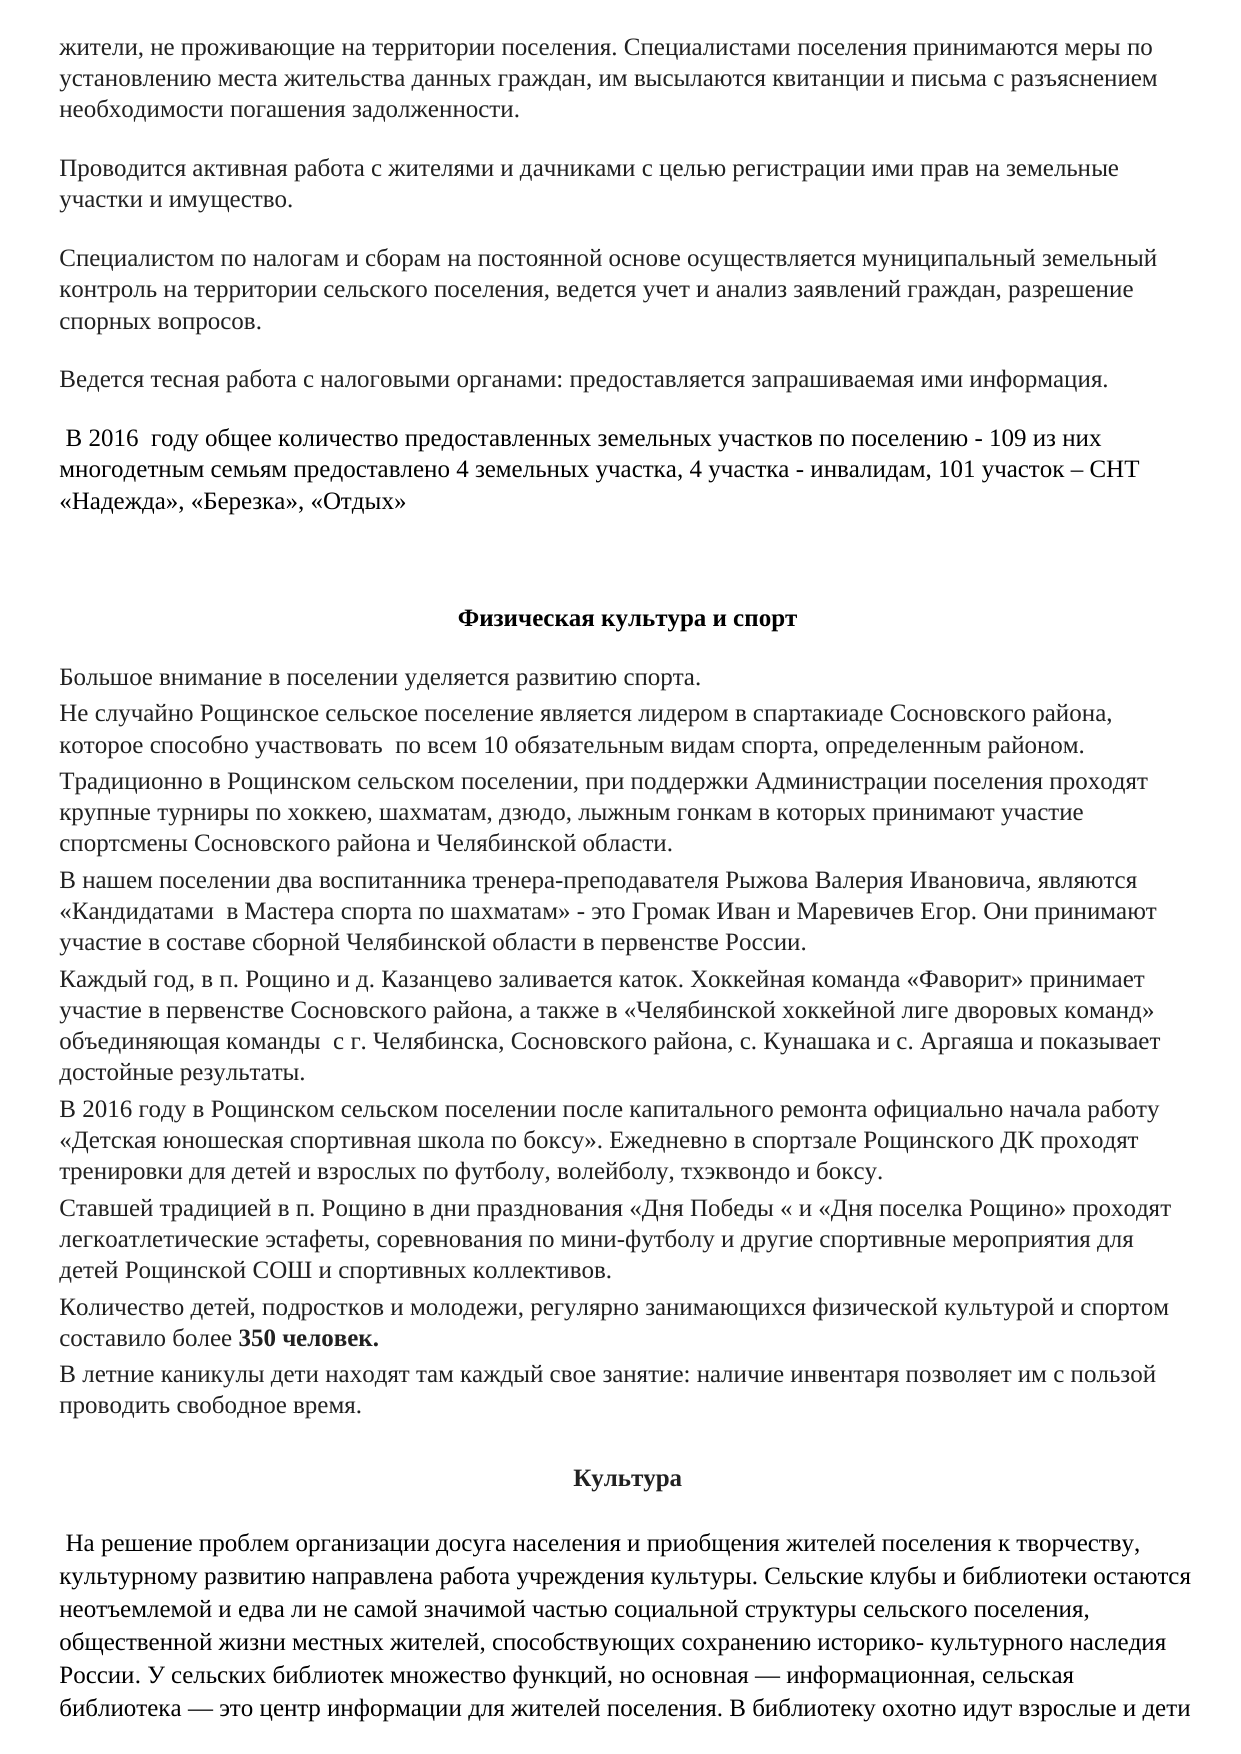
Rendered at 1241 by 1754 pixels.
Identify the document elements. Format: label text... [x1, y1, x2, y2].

text Ведется тесная работа с налоговыми органами: предоставляется запрашиваемая ими информация. [59, 362, 1196, 393]
text Культура [59, 1461, 1196, 1492]
text Каждый год, в п. Рощино и д. Казанцево заливается каток. Хоккейная команда «Фаворит» принимает участие в первенстве Сосновского района, а также в «Челябинской хоккейной лиге дворовых команд» объединяющая команды с г. Челябинска, Сосновского района, с. Кунашака и с. Аргаяша и показывает достойные результаты. [59, 961, 1196, 1086]
text Не случайно Рощинское сельское поселение является лидером в спартакиаде Сосновского района, которое способно участвовать по всем 10 обязательным видам спорта, определенным районом. [59, 696, 1196, 758]
text Специалистом по налогам и сборам на постоянной основе осуществляется муниципальный земельный контроль на территории сельского поселения, ведется учет и анализ заявлений граждан, разрешение спорных вопросов. [59, 241, 1196, 334]
text Большое внимание в поселении уделяется развитию спорта. [59, 659, 1196, 691]
text Проводится активная работа с жителями и дачниками с целью регистрации ими прав на земельные участки и имущество. [59, 151, 1196, 213]
text Традиционно в Рощинском сельском поселении, при поддержки Администрации поселения проходят крупные турниры по хоккею, шахматам, дзюдо, лыжным гонкам в которых принимают участие спортсмены Сосновского района и Челябинской области. [59, 763, 1196, 857]
text В 2016 году общее количество предоставленных земельных участков по поселению - 109 из них многодетным семьям предоставлено 4 земельных участка, 4 участка - инвалидам, 101 участок – СНТ «Надежда», «Березка», «Отдых» [59, 421, 1196, 514]
text В 2016 году в Рощинском сельском поселении после капитального ремонта официально начала работу «Детская юношеская спортивная школа по боксу». Ежедневно в спортзале Рощинского ДК проходят тренировки для детей и взрослых по футболу, волейболу, тхэквондо и боксу. [59, 1091, 1196, 1185]
text Количество детей, подростков и молодежи, регулярно занимающихся физической культурой и спортом составило более 350 человек. [59, 1289, 1196, 1352]
text В нашем поселении два воспитанника тренера-преподавателя Рыжова Валерия Ивановича, являются «Кандидатами в Мастера спорта по шахматам» - это Громак Иван и Маревичев Егор. Они принимают участие в составе сборной Челябинской области в первенстве России. [59, 862, 1196, 956]
text Физическая культура и спорт [59, 601, 1196, 632]
text В летние каникулы дети находят там каждый свое занятие: наличие инвентаря позволяет им с пользой проводить свободное время. [59, 1357, 1196, 1419]
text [59, 1528, 1196, 1722]
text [59, 29, 1196, 123]
text Ставшей традицией в п. Рощино в дни празднования «Дня Победы « и «Дня поселка Рощино» проходят легкоатлетические эстафеты, соревнования по мини-футболу и другие спортивные мероприятия для детей Рощинской СОШ и спортивных коллективов. [59, 1190, 1196, 1284]
